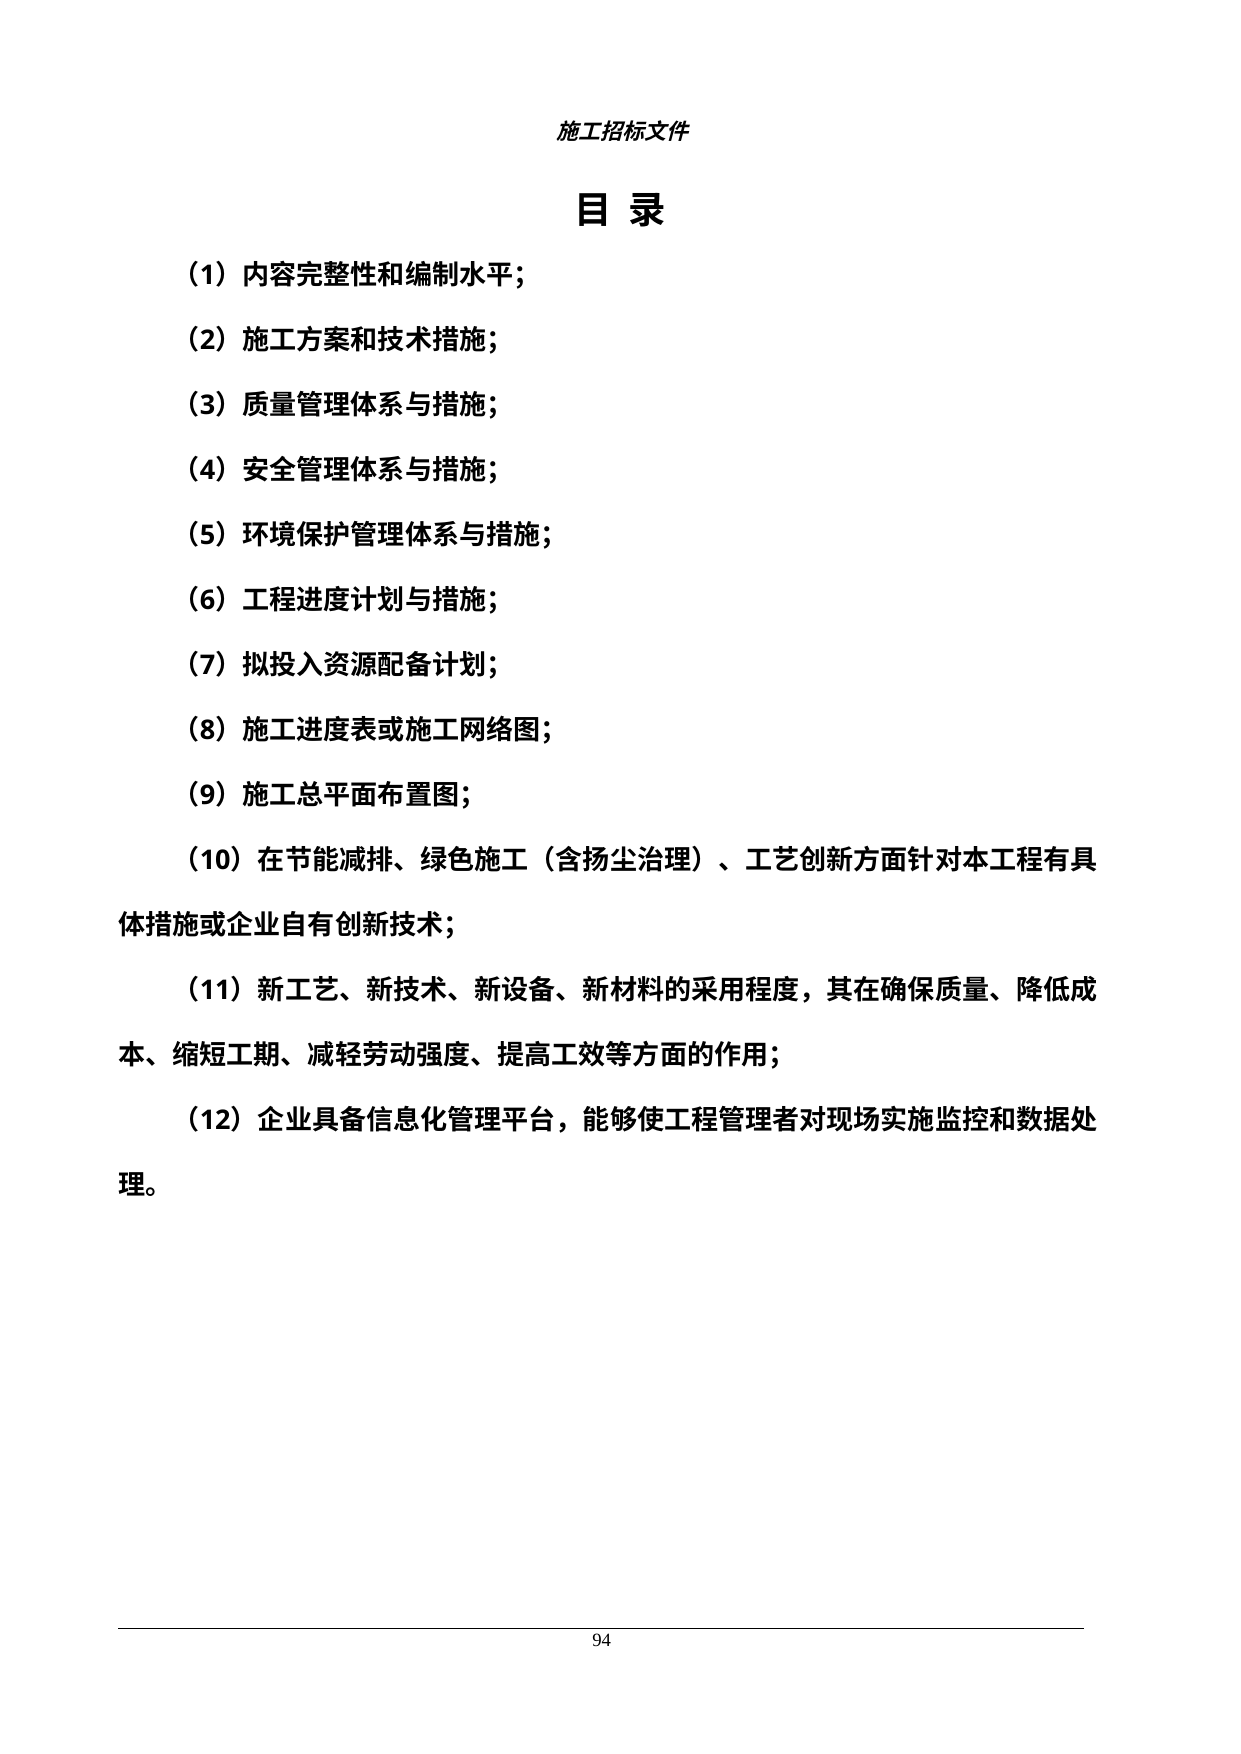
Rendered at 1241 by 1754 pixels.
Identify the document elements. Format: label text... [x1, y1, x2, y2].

text （4）安全管理体系与措施； [118, 435, 1122, 500]
text （8）施工进度表或施工网络图； [118, 695, 1122, 760]
text （2）施工方案和技术措施； [118, 305, 1122, 370]
text （9）施工总平面布置图； [118, 760, 1122, 825]
text （6）工程进度计划与措施； [118, 565, 1122, 630]
text （11）新工艺、新技术、新设备、新材料的采用程度，其在确保质量、降低成本、缩短工期、减轻劳动强度、提高工效等方面的作用； [118, 955, 1122, 1085]
text （12）企业具备信息化管理平台，能够使工程管理者对现场实施监控和数据处理。 [118, 1085, 1122, 1215]
text （3）质量管理体系与措施； [118, 370, 1122, 435]
text （1）内容完整性和编制水平； [118, 240, 1122, 305]
text 目 录 [118, 175, 1122, 240]
text （5）环境保护管理体系与措施； [118, 500, 1122, 565]
text （7）拟投入资源配备计划； [118, 630, 1122, 695]
text （10）在节能减排、绿色施工（含扬尘治理）、工艺创新方面针对本工程有具体措施或企业自有创新技术； [118, 825, 1122, 955]
